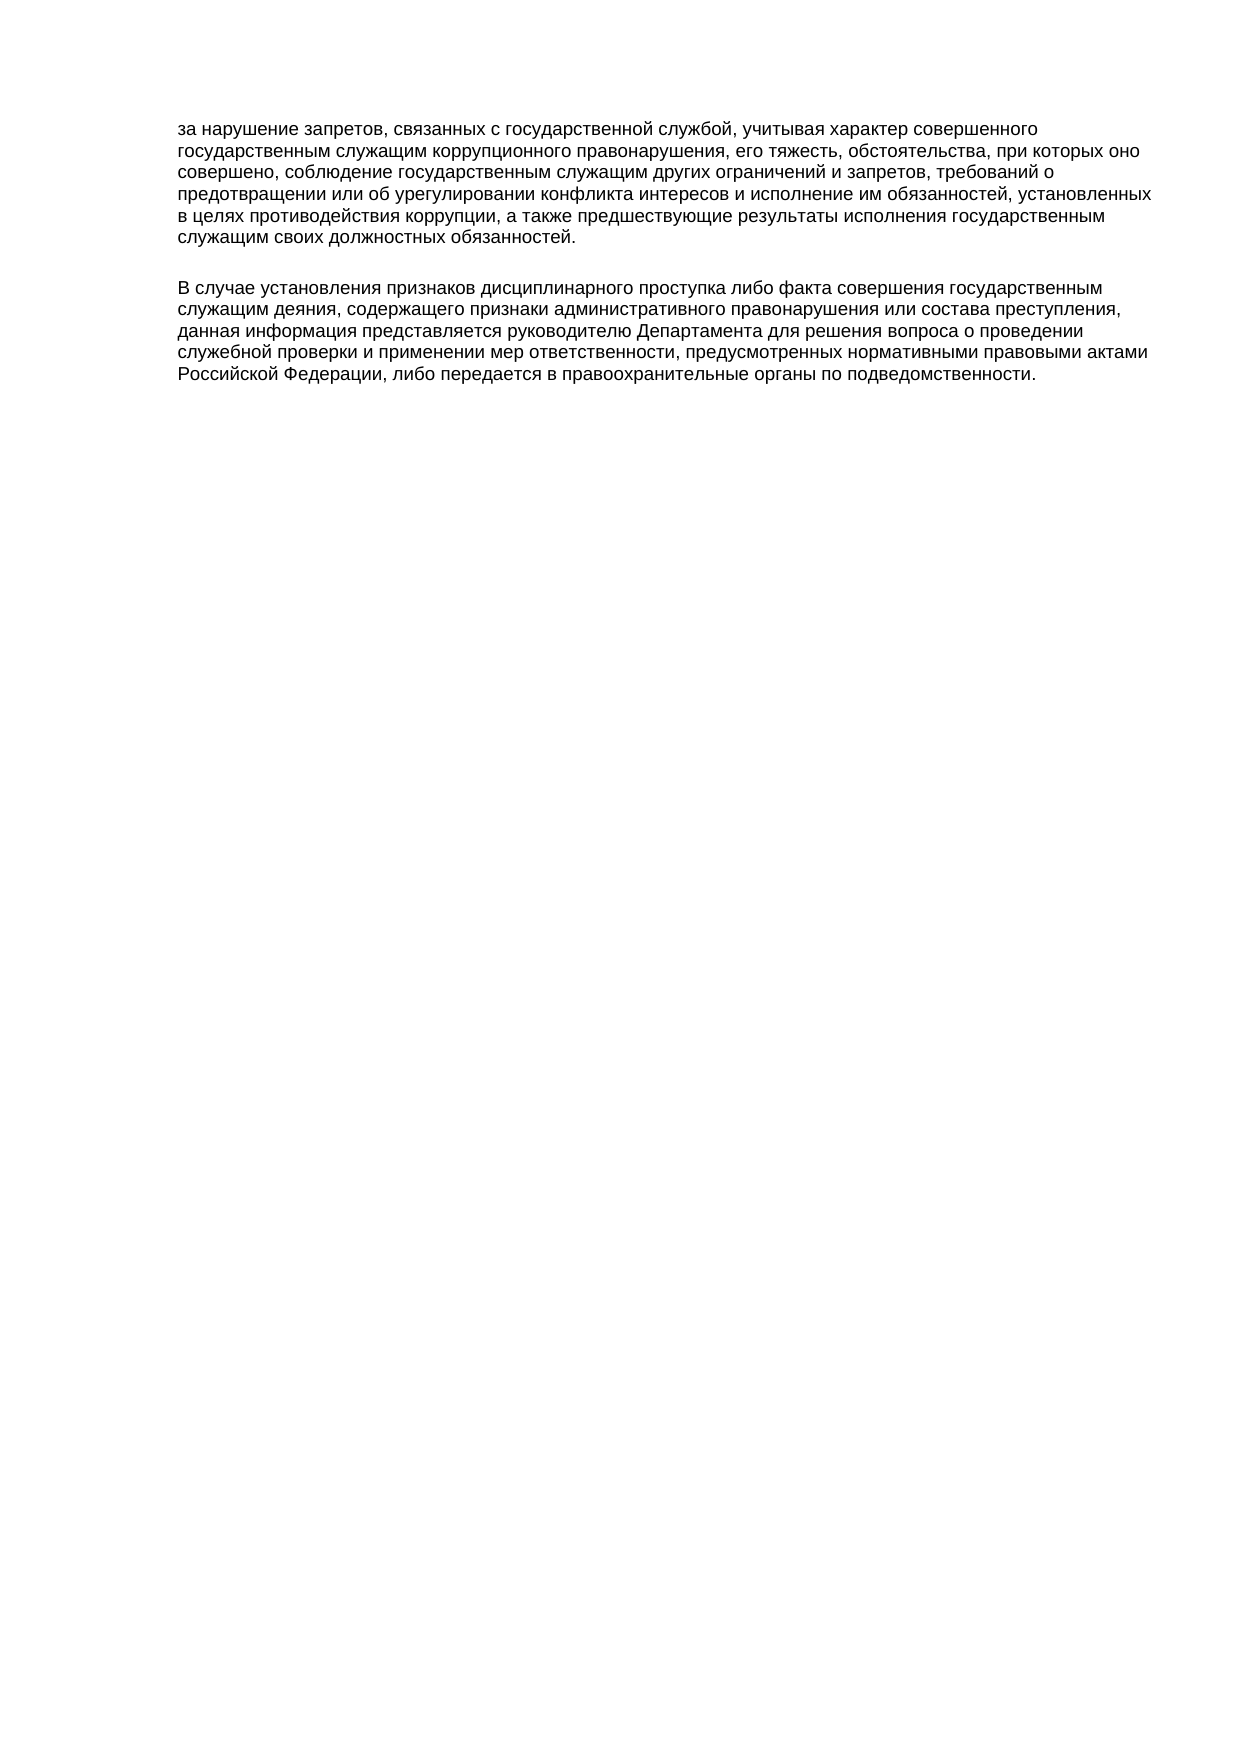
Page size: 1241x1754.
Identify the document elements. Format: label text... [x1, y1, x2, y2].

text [177, 118, 1152, 247]
text В случае установления признаков дисциплинарного проступка либо факта совершения государственным служащим деяния, содержащего признаки административного правонарушения или состава преступления, данная информация представляется руководителю Департамента для решения вопроса о проведении служебной проверки и применении мер ответственности, предусмотренных нормативными правовыми актами Российской Федерации, либо передается в правоохранительные органы по подведомственности. [177, 277, 1152, 384]
